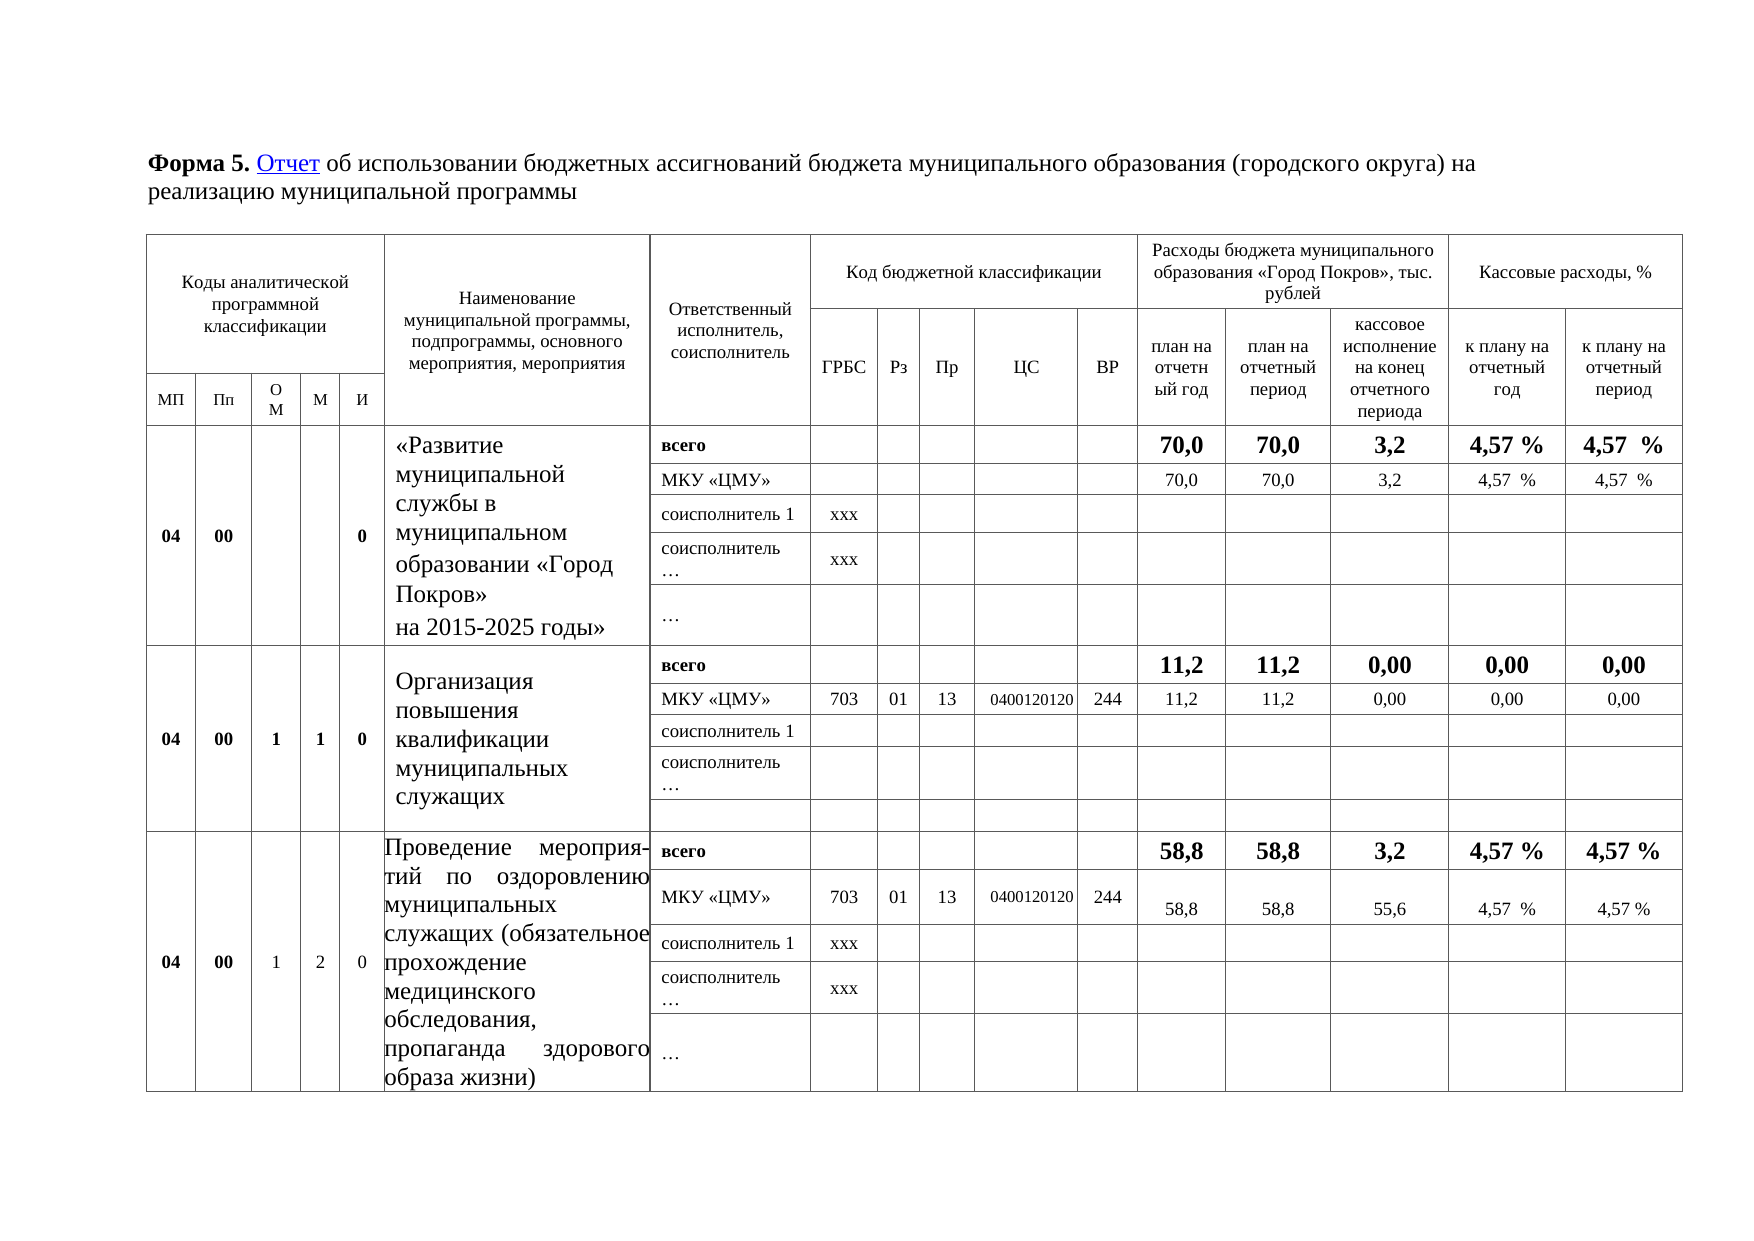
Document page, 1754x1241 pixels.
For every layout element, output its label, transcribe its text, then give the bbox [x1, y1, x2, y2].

table_cell [1078, 646, 1137, 683]
table_cell [920, 464, 974, 494]
table_cell МП [147, 374, 195, 425]
table_cell [878, 464, 919, 494]
table_cell 11,2 [1226, 684, 1330, 714]
table_cell кассовое исполнение на конец отчетного периода [1331, 309, 1448, 425]
table_cell [811, 464, 877, 494]
table_cell 70,0 [1138, 464, 1225, 494]
table_cell [920, 495, 974, 532]
table_cell ЦС [975, 309, 1077, 425]
table_cell 04 [147, 646, 195, 831]
table_cell [975, 747, 1077, 799]
table_cell [975, 464, 1077, 494]
table_cell Проведение мероприя- тий по оздоровлению муниципальных служащих (обязательное прохождение медицинского обследования, пропаганда здорового образа жизни) [385, 832, 649, 1091]
table_cell [1226, 747, 1330, 799]
table_cell всего [651, 426, 810, 463]
table_cell ВР [1078, 309, 1137, 425]
table_cell [1566, 585, 1682, 645]
table_cell к плану на отчетный год [1449, 309, 1565, 425]
table_cell [975, 832, 1077, 869]
table_cell 11,2 [1138, 684, 1225, 714]
table_cell [1226, 925, 1330, 961]
table_cell [878, 925, 919, 961]
table_cell [1566, 1014, 1682, 1091]
table_cell 13 [920, 684, 974, 714]
table_cell Рз [878, 309, 919, 425]
table_cell [1331, 1014, 1448, 1091]
table_cell [975, 962, 1077, 1013]
table_cell [920, 585, 974, 645]
table_cell [1331, 495, 1448, 532]
table_cell [1078, 800, 1137, 831]
table_cell ОМ [252, 374, 300, 425]
table_cell 0,00 [1331, 646, 1448, 683]
table_cell [920, 1014, 974, 1091]
table_cell [920, 426, 974, 463]
table_cell [1449, 1014, 1565, 1091]
table_cell всего [651, 646, 810, 683]
table_cell [920, 800, 974, 831]
table_cell [1566, 715, 1682, 746]
table_cell соисполнитель 1 [651, 495, 810, 532]
table_cell 3,2 [1331, 426, 1448, 463]
table_cell 04 [147, 426, 195, 645]
table_cell [811, 715, 877, 746]
table_cell 55,6 [1331, 870, 1448, 923]
table_cell 70,0 [1226, 426, 1330, 463]
table_cell [1449, 800, 1565, 831]
table_cell соисполнитель … [651, 747, 810, 799]
table_cell соисполнитель 1 [651, 715, 810, 746]
table_cell 0400120120 [975, 870, 1077, 923]
table_cell 11,2 [1138, 646, 1225, 683]
table_cell [1226, 800, 1330, 831]
table_cell [1449, 925, 1565, 961]
table_cell [975, 646, 1077, 683]
table_cell [878, 585, 919, 645]
table_cell [1138, 1014, 1225, 1091]
table_cell [811, 832, 877, 869]
table_cell [1078, 747, 1137, 799]
table_cell [811, 800, 877, 831]
table_cell 703 [811, 870, 877, 923]
table_cell [1331, 962, 1448, 1013]
table_cell «Развитие муниципальной службы в муниципальном образовании «Город Покров» на 2015-2025 годы» [385, 426, 649, 645]
table_cell 4,57 % [1449, 832, 1565, 869]
table_cell [1331, 533, 1448, 584]
table_cell [1566, 495, 1682, 532]
table_cell 0 [340, 646, 384, 831]
table_cell 4,57 % [1449, 870, 1565, 923]
table_cell [1331, 715, 1448, 746]
table_cell 1 [301, 646, 339, 831]
table_cell [920, 715, 974, 746]
table_cell 703 [811, 684, 877, 714]
table_cell 58,8 [1138, 870, 1225, 923]
table_cell 11,2 [1226, 646, 1330, 683]
table_cell ххх [811, 925, 877, 961]
table_cell [1078, 426, 1137, 463]
table_cell [1138, 925, 1225, 961]
table_cell [1566, 747, 1682, 799]
table_cell [811, 747, 877, 799]
table_cell 4,57 % [1449, 464, 1565, 494]
table_cell 58,8 [1226, 832, 1330, 869]
table_cell 0,00 [1566, 646, 1682, 683]
table_cell [878, 495, 919, 532]
table_cell МКУ «ЦМУ» [651, 464, 810, 494]
table_cell [1138, 495, 1225, 532]
table_cell [975, 800, 1077, 831]
table_cell [252, 426, 300, 645]
table_cell [1078, 585, 1137, 645]
table_cell 00 [196, 832, 251, 1091]
table_cell [920, 832, 974, 869]
table_cell ххх [811, 962, 877, 1013]
text Форма 5. Отчет об использовании бюджетных ассигнований бюджета муниципального образования (городского округа) на реализацию муниципальной программы [148, 148, 1606, 205]
table_cell МКУ «ЦМУ» [651, 684, 810, 714]
table_cell [811, 585, 877, 645]
table_cell 4,57 % [1566, 870, 1682, 923]
table_cell [1078, 533, 1137, 584]
table_header Код бюджетной классификации [811, 235, 1137, 308]
table_cell [878, 646, 919, 683]
table_cell к плану на отчетный период [1566, 309, 1682, 425]
table_cell Организация повышения квалификации муниципальных служащих [385, 646, 649, 831]
table_cell [920, 925, 974, 961]
table_cell [1226, 495, 1330, 532]
table_cell [878, 747, 919, 799]
table_header Ответственный исполнитель, соисполнитель [651, 235, 810, 425]
table_cell [1138, 533, 1225, 584]
table_cell [301, 426, 339, 645]
table_cell 1 [252, 832, 300, 1091]
table_cell ххх [811, 495, 877, 532]
table_cell 3,2 [1331, 832, 1448, 869]
table_cell 70,0 [1226, 464, 1330, 494]
table_cell [1138, 747, 1225, 799]
table_cell [878, 962, 919, 1013]
table_cell [975, 585, 1077, 645]
table_cell [811, 426, 877, 463]
table_cell 244 [1078, 684, 1137, 714]
table_cell 58,8 [1226, 870, 1330, 923]
table_cell соисполнитель … [651, 533, 810, 584]
table_cell [1449, 495, 1565, 532]
table_cell [975, 925, 1077, 961]
table_cell [1078, 925, 1137, 961]
table_cell [975, 495, 1077, 532]
table_cell [811, 1014, 877, 1091]
table_cell соисполнитель … [651, 962, 810, 1013]
table_cell 01 [878, 684, 919, 714]
table_cell 0400120120 [975, 684, 1077, 714]
table_cell [975, 715, 1077, 746]
table_cell 70,0 [1138, 426, 1225, 463]
table_cell [1226, 1014, 1330, 1091]
table_cell [1449, 585, 1565, 645]
table_cell [811, 646, 877, 683]
table_cell [920, 962, 974, 1013]
table_header Коды аналитической программной классификации [147, 235, 384, 373]
table_cell [651, 800, 810, 831]
table_cell 3,2 [1331, 464, 1448, 494]
table_cell МКУ «ЦМУ» [651, 870, 810, 923]
table_cell [975, 1014, 1077, 1091]
table_cell 00 [196, 646, 251, 831]
table_cell [1078, 464, 1137, 494]
table_cell Пр [920, 309, 974, 425]
table_cell [1138, 715, 1225, 746]
table_cell [920, 747, 974, 799]
table_cell [1226, 962, 1330, 1013]
table_cell 01 [878, 870, 919, 923]
table_cell [878, 1014, 919, 1091]
table_cell [1226, 585, 1330, 645]
table_cell [878, 533, 919, 584]
table_cell [1078, 495, 1137, 532]
table_cell [1449, 533, 1565, 584]
table_cell [1226, 715, 1330, 746]
table_cell [878, 426, 919, 463]
table_cell [1078, 962, 1137, 1013]
table_cell И [340, 374, 384, 425]
table_cell 0 [340, 832, 384, 1091]
table_cell [1078, 832, 1137, 869]
table_cell [1138, 962, 1225, 1013]
table_cell 0 [340, 426, 384, 645]
table_cell план на отчетный период [1226, 309, 1330, 425]
table_cell Пп [196, 374, 251, 425]
table_cell [1331, 925, 1448, 961]
table_cell [1078, 1014, 1137, 1091]
table_cell [1566, 533, 1682, 584]
table_cell 244 [1078, 870, 1137, 923]
table_cell [1566, 925, 1682, 961]
table_cell [1449, 715, 1565, 746]
table_cell ххх [811, 533, 877, 584]
table_cell всего [651, 832, 810, 869]
table_cell [1138, 800, 1225, 831]
table_header Расходы бюджета муниципального образования «Город Покров», тыс. рублей [1138, 235, 1448, 308]
table_cell 04 [147, 832, 195, 1091]
table_header Кассовые расходы, % [1449, 235, 1682, 308]
table_cell 4,57 % [1566, 832, 1682, 869]
table_cell [975, 533, 1077, 584]
table_cell [878, 715, 919, 746]
table_cell ГРБС [811, 309, 877, 425]
table_cell 4,57 % [1449, 426, 1565, 463]
table_cell 4,57 % [1566, 464, 1682, 494]
table_cell 0,00 [1449, 684, 1565, 714]
table_cell [1331, 585, 1448, 645]
table_cell [1226, 533, 1330, 584]
table_cell [1566, 962, 1682, 1013]
table_cell [1449, 747, 1565, 799]
table_cell 13 [920, 870, 974, 923]
table_cell [920, 533, 974, 584]
table_cell 0,00 [1449, 646, 1565, 683]
table_cell [1331, 800, 1448, 831]
table_cell 4,57 % [1566, 426, 1682, 463]
table_cell 00 [196, 426, 251, 645]
table_cell М [301, 374, 339, 425]
table_cell … [651, 585, 810, 645]
table_header Наименование муниципальной программы, подпрограммы, основного мероприятия, мероприятия [385, 235, 649, 425]
table_cell [1566, 800, 1682, 831]
table_cell [878, 800, 919, 831]
table_cell [1138, 585, 1225, 645]
table_cell 0,00 [1566, 684, 1682, 714]
table_cell 2 [301, 832, 339, 1091]
table_cell [1331, 747, 1448, 799]
table_cell 0,00 [1331, 684, 1448, 714]
table_cell соисполнитель 1 [651, 925, 810, 961]
table_cell … [651, 1014, 810, 1091]
table_cell 1 [252, 646, 300, 831]
table_cell план на отчетный год [1138, 309, 1225, 425]
table_cell [1078, 715, 1137, 746]
table_cell [975, 426, 1077, 463]
table_cell [1449, 962, 1565, 1013]
table_cell [878, 832, 919, 869]
table_cell [920, 646, 974, 683]
table_cell 58,8 [1138, 832, 1225, 869]
